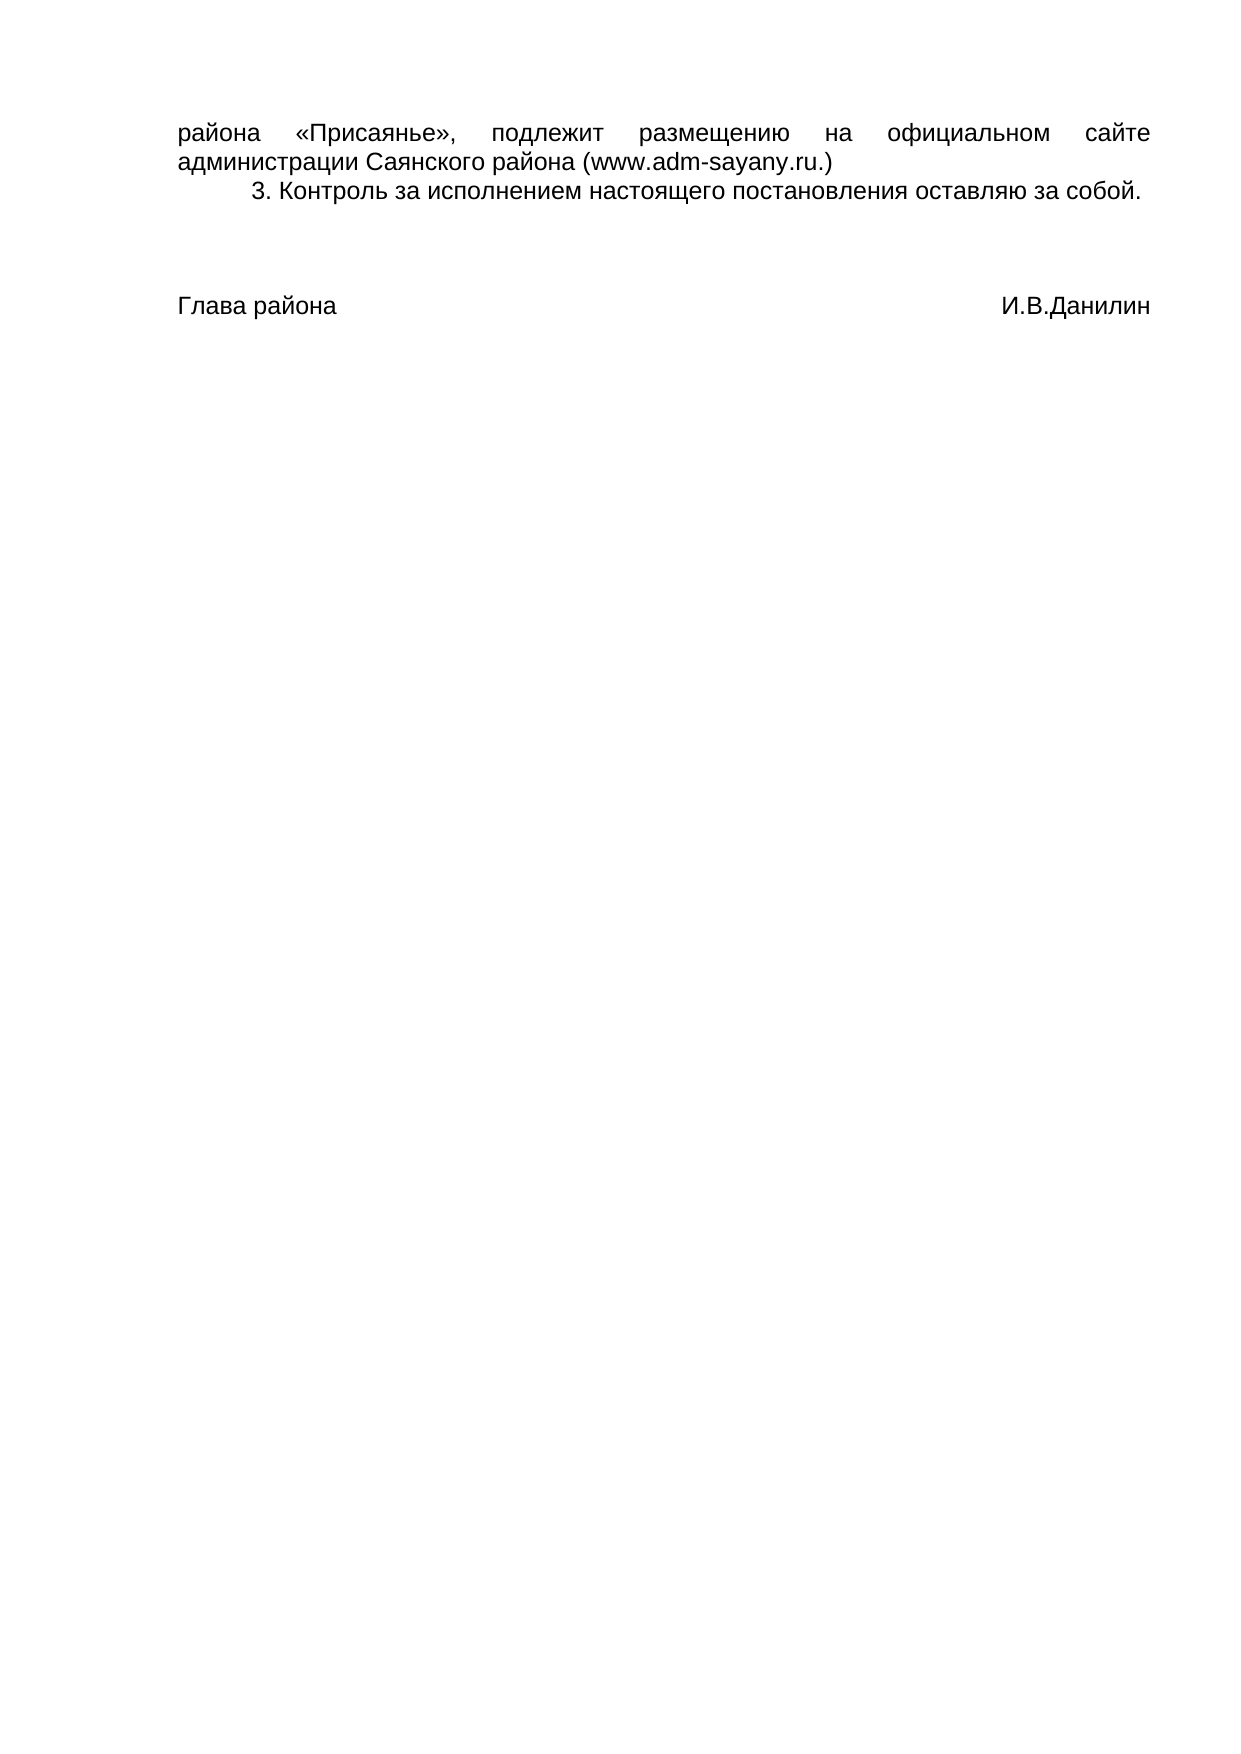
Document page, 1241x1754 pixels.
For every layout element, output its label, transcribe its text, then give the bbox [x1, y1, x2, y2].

title Глава района И.В.Данилин [177, 291, 1152, 319]
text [177, 118, 1152, 176]
text 3. Контроль за исполнением настоящего постановления оставляю за собой. [177, 176, 1152, 204]
